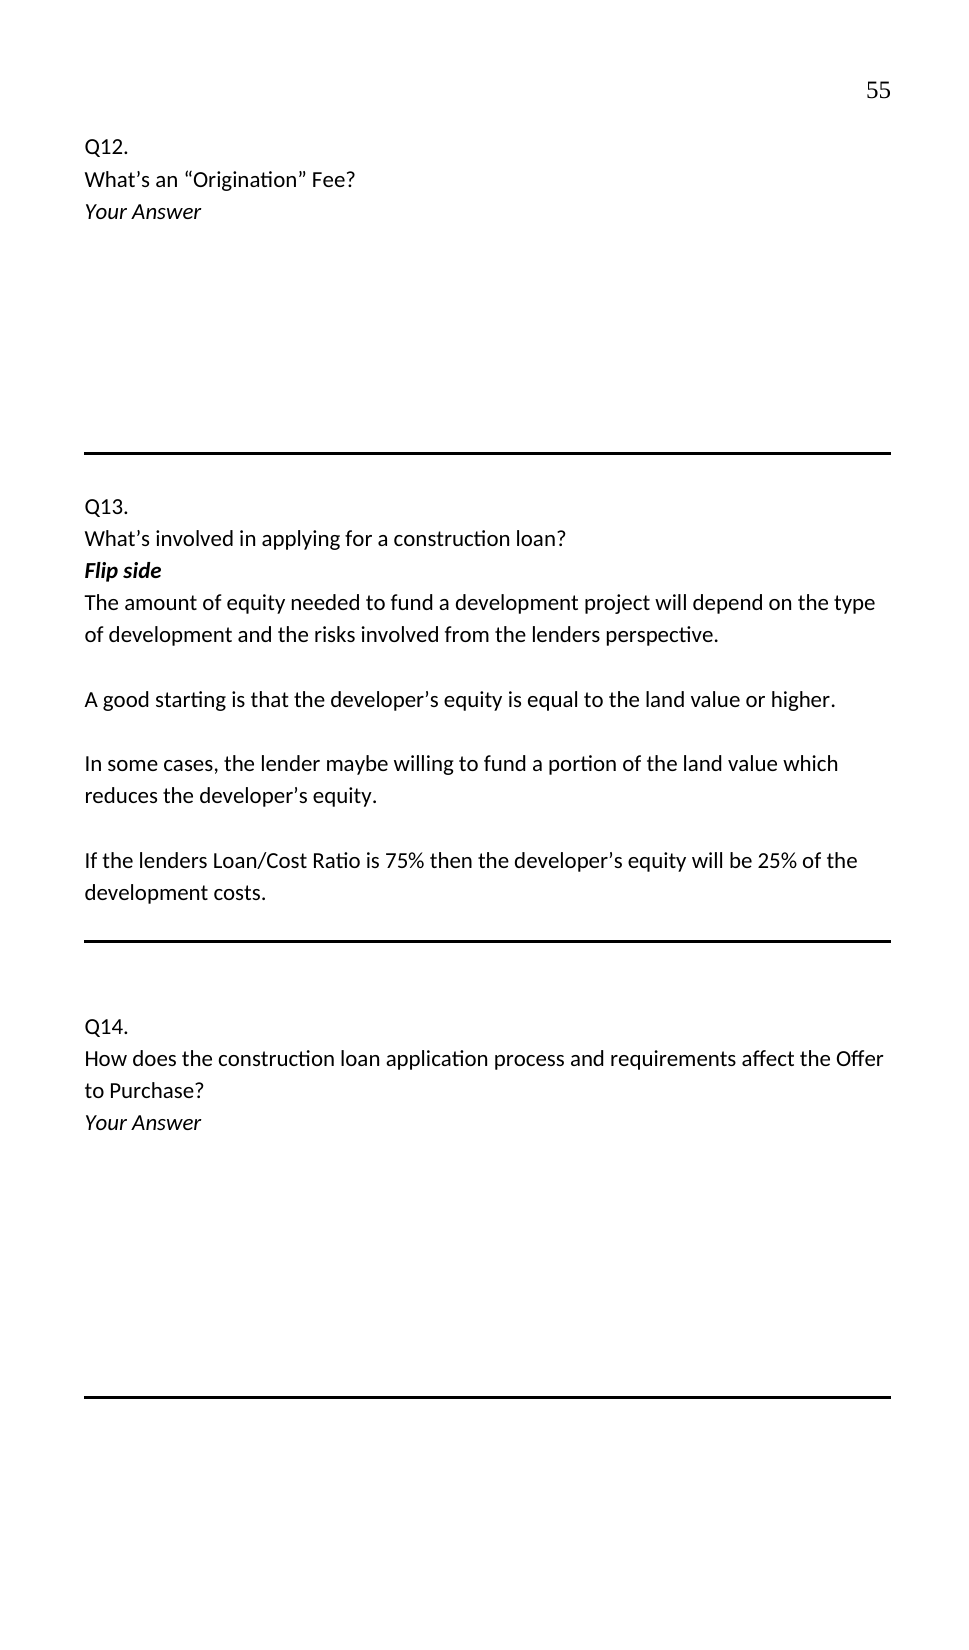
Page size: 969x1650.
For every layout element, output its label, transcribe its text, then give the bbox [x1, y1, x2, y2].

text A good starting is that the developer’s equity is equal to the land value or higher. [84, 685, 891, 713]
text If the lenders Loan/Cost Ratio is 75% then the developer’s equity will be 25% of the development costs. [84, 846, 891, 906]
text Your Answer [84, 1108, 891, 1137]
text How does the construction loan application process and requirements affect the Offer to Purchase? [84, 1044, 891, 1104]
text Q13. [84, 492, 891, 520]
text Q12. [84, 132, 891, 161]
text Flip side [84, 556, 891, 584]
text The amount of equity needed to fund a development project will depend on the type of development and the risks involved from the lenders perspective. [84, 588, 891, 648]
text What’s involved in applying for a construction loan? [84, 524, 891, 552]
text In some cases, the lender maybe willing to fund a portion of the land value which reduces the developer’s equity. [84, 749, 891, 809]
text What’s an “Origination” Fee? [84, 165, 891, 193]
text Q14. [84, 1012, 891, 1040]
text Your Answer [84, 197, 891, 225]
